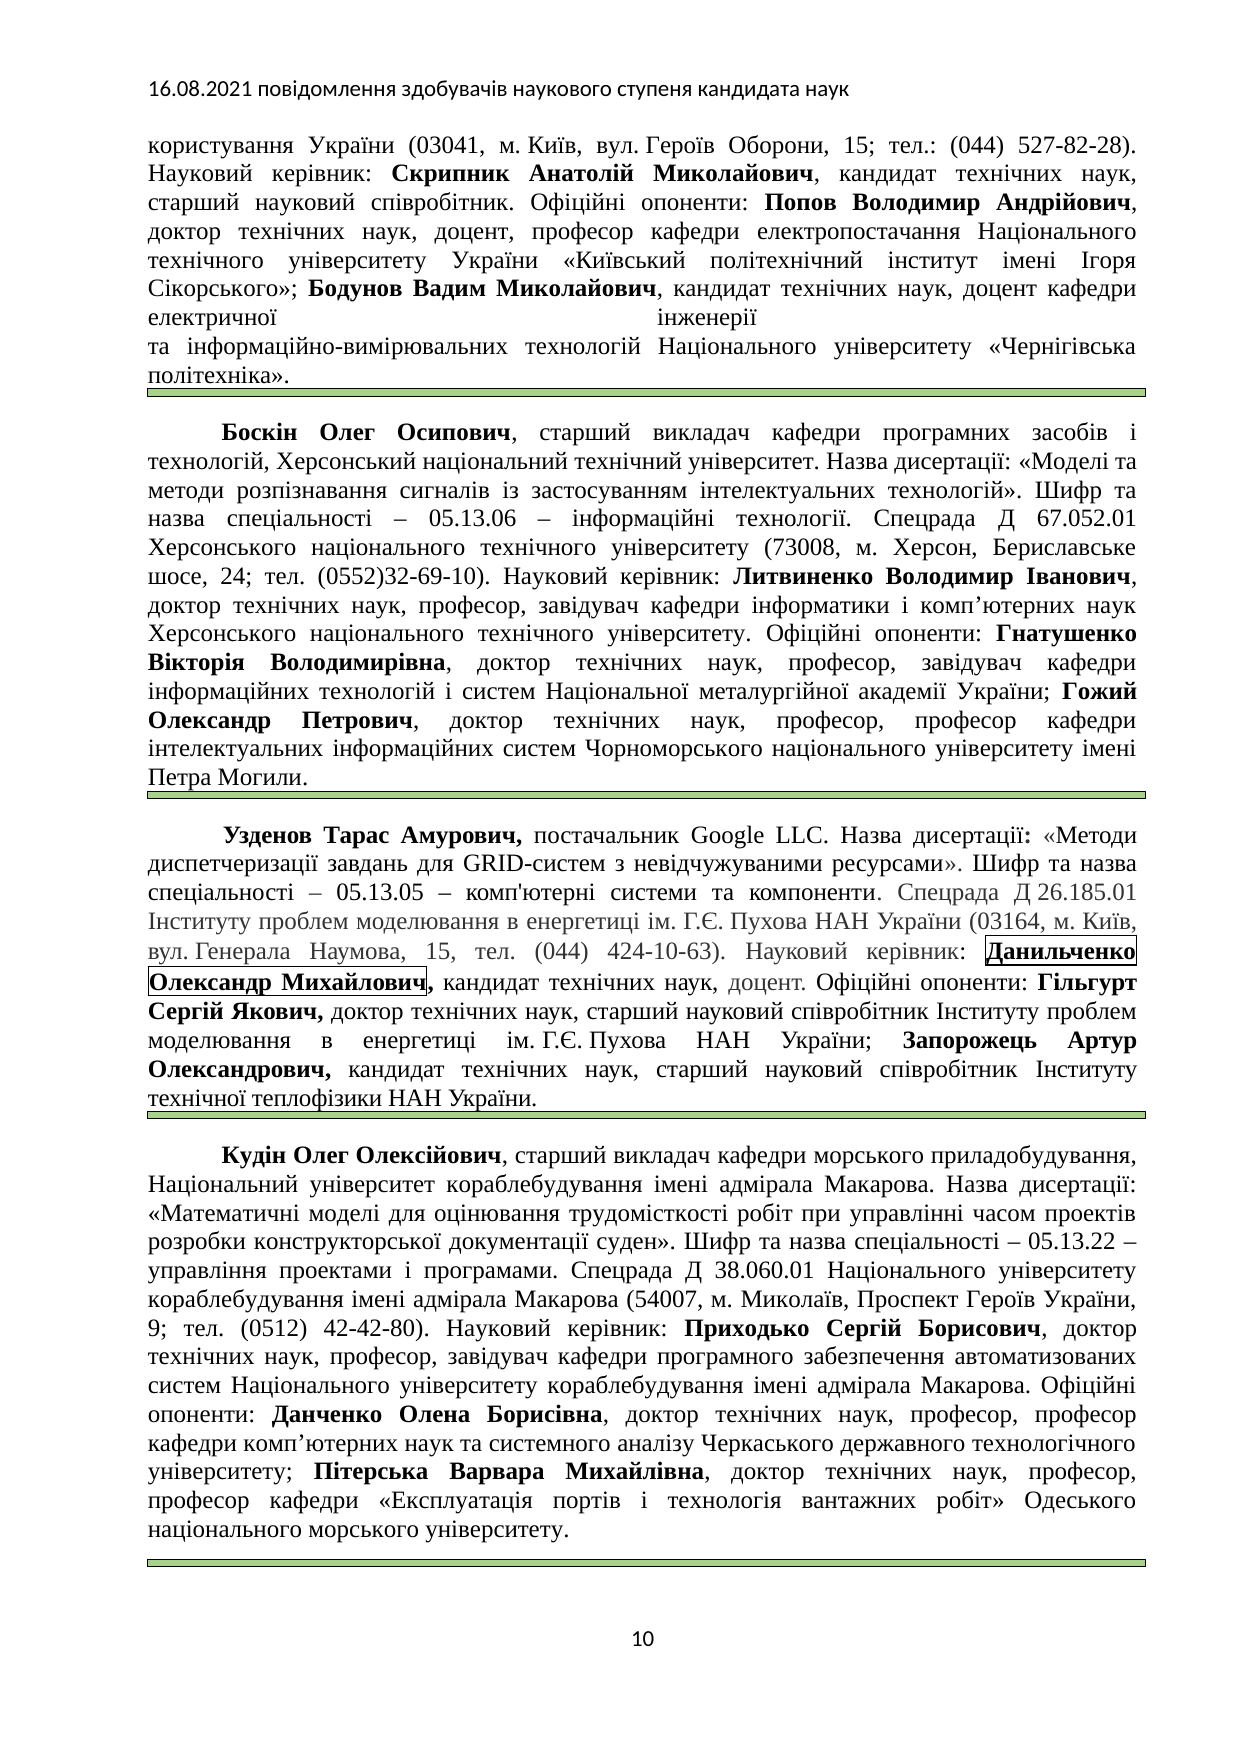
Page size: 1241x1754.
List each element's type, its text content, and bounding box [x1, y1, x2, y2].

text Кудін Олег Олексійович, старший викладач кафедри морського приладобудування, Національний університет кораблебудування імені адмірала Макарова. Назва дисертації: «Математичні моделі для оцінювання трудомісткості робіт при управлінні часом проектів розробки конструкторської документації суден». Шифр та назва спеціальності – 05.13.22 – управління проектами і програмами. Спецрада Д 38.060.01 Національного університету кораблебудування імені адмірала Макарова (54007, м. Миколаїв, Проспект Героїв України, 9; тел. (0512) 42-42-80). Науковий керівник: Приходько Сергій Борисович, доктор технічних наук, професор, завідувач кафедри програмного забезпечення автоматизованих систем Національного університету кораблебудування імені адмірала Макарова. Офіційні опоненти: Данченко Олена Борисівна, доктор технічних наук, професор, професор кафедри комп’ютерних наук та системного аналізу Черкаського державного технологічного університету; Пітерська Варвара Михайлівна, доктор технічних наук, професор, професор кафедри «Експлуатація портів і технологія вантажних робіт» Одеського національного морського університету. [148, 1140, 1137, 1543]
text Боскін Олег Осипович, старший викладач кафедри програмних засобів і технологій, Херсонський національний технічний університет. Назва дисертації: «Моделі та методи розпізнавання сигналів із застосуванням інтелектуальних технологій». Шифр та назва спеціальності – 05.13.06 – інформаційні технології. Спецрада Д 67.052.01 Херсонського національного технічного університету (73008, м. Херсон, Бериславське шосе, 24; тел. (0552)32-69-10). Науковий керівник: Литвиненко Володимир Іванович, доктор технічних наук, професор, завідувач кафедри інформатики і комп’ютерних наук Херсонського національного технічного університету. Офіційні опоненти: Гнатушенко Вікторія Володимирівна, доктор технічних наук, професор, завідувач кафедри інформаційних технологій і систем Національної металургійної академії України; Гожий Олександр Петрович, доктор технічних наук, професор, професор кафедри інтелектуальних інформаційних систем Чорноморського національного університету імені Петра Могили. [148, 417, 1137, 791]
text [148, 130, 1137, 388]
text Узденов Тарас Амурович, постачальник Google LLC. Назва дисертації: «Методи диспетчеризації завдань для GRID-систем з невідчужуваними ресурсами». Шифр та назва спеціальності – 05.13.05 – комп'ютерні системи та компоненти. Спецрада Д 26.185.01 Інституту проблем моделювання в енергетиці ім. Г.Є. Пухова НАН України (. Київ, вул. Генерала Наумова, 15, тел. (044) 424-10-63). Науковий керівник: Данильченко Олександр Михайлович, кандидат технічних наук, доцент. Офіційні опоненти: Гільгурт Сергій Якович, доктор технічних наук, старший науковий співробітник Інституту проблем моделювання в енергетиці ім. Г.Є. Пухова НАН України; Запорожець Артур Олександрович, кандидат технічних наук, старший науковий співробітник Інституту технічної теплофізики НАН України. [148, 820, 1137, 1111]
